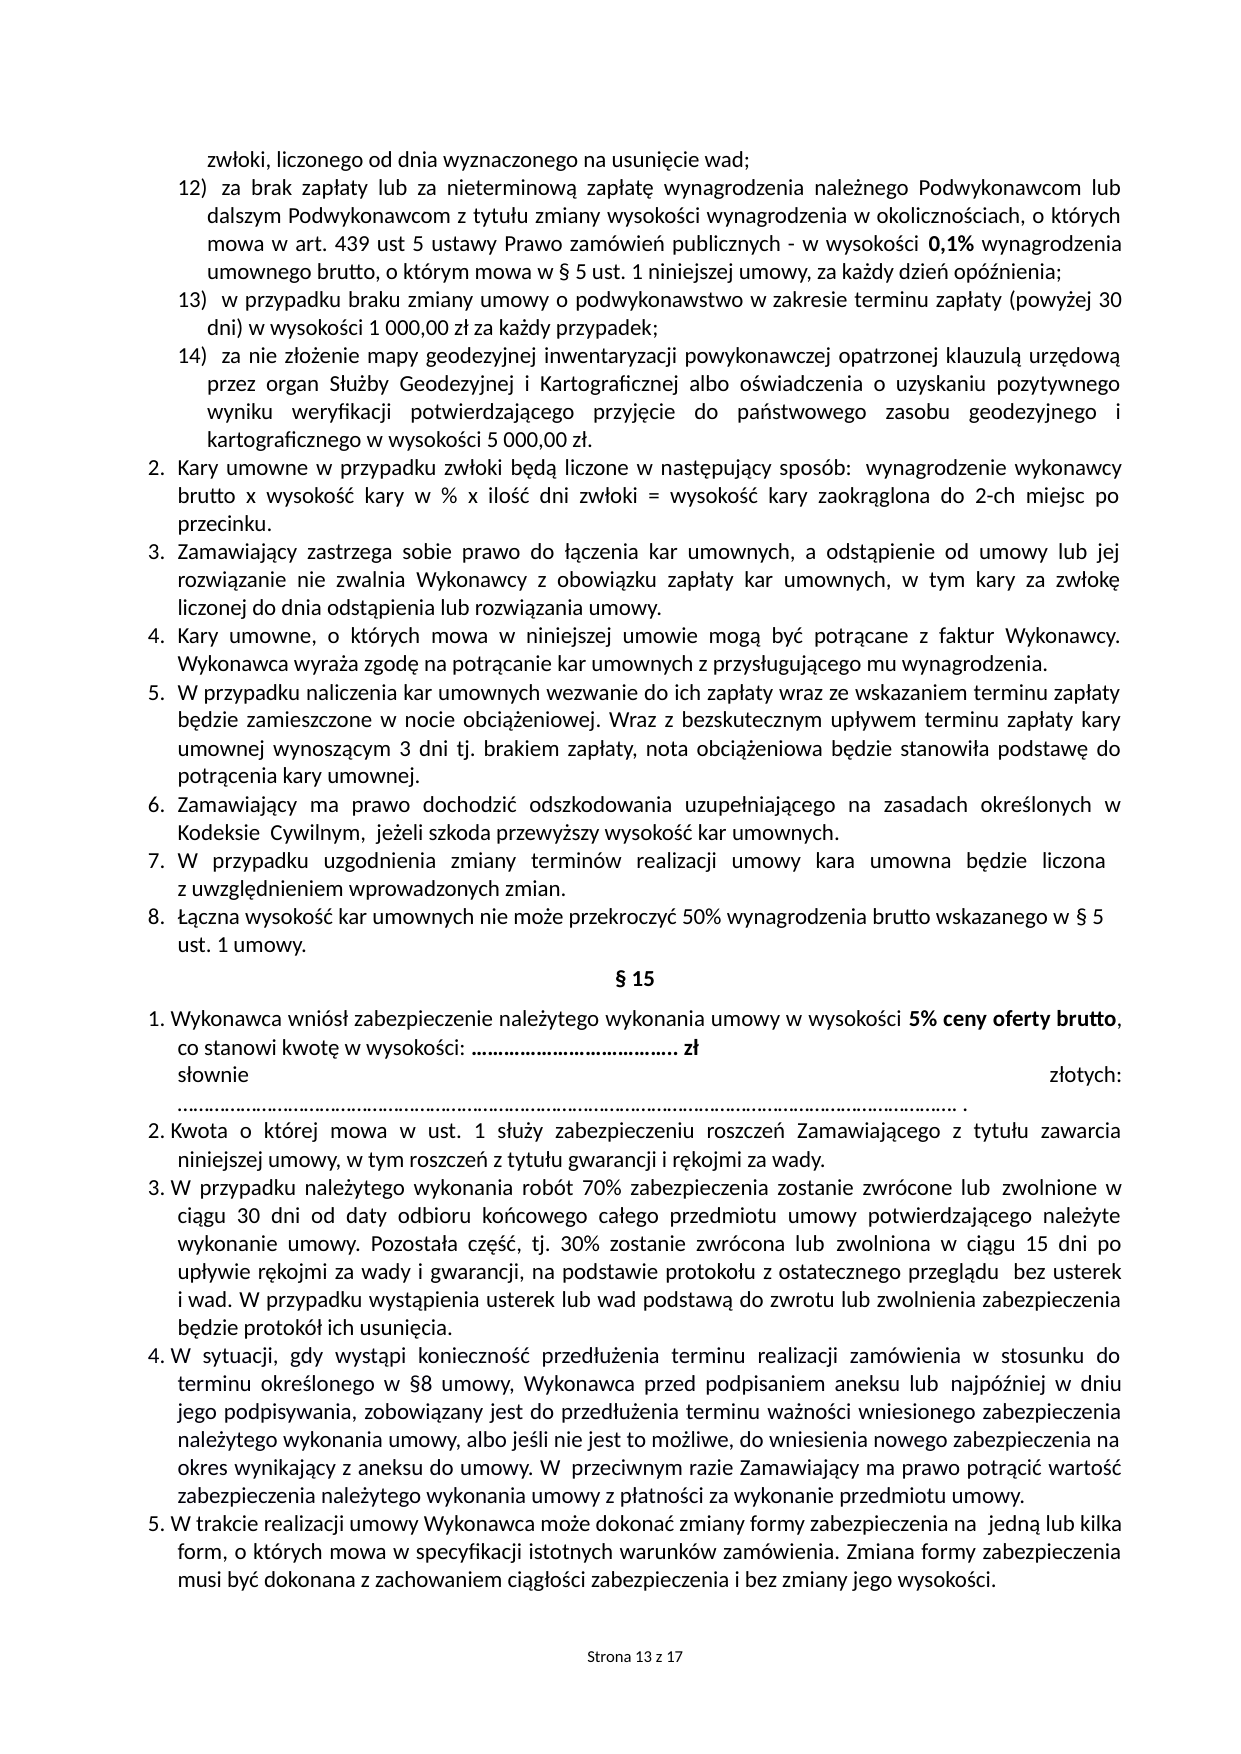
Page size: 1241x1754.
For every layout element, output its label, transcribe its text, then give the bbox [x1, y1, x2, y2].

list Kary umowne w przypadku zwłoki będą liczone w następujący sposób: wynagrodzenie wykonawcy brutto x wysokość kary w % x ilość dni zwłoki = wysokość kary zaokrąglona do 2-ch miejsc po przecinku. [148, 453, 1122, 537]
text 5. W trakcie realizacji umowy Wykonawca może dokonać zmiany formy zabezpieczenia na jedną lub kilka form, o których mowa w specyfikacji istotnych warunków zamówienia. Zmiana formy zabezpieczenia musi być dokonana z zachowaniem ciągłości zabezpieczenia i bez zmiany jego wysokości. [148, 1509, 1122, 1593]
text § 15 [148, 964, 1122, 992]
text 3. W przypadku należytego wykonania robót 70% zabezpieczenia zostanie zwrócone lub zwolnione w ciągu 30 dni od daty odbioru końcowego całego przedmiotu umowy potwierdzającego należyte wykonanie umowy. Pozostała część, tj. 30% zostanie zwrócona lub zwolniona w ciągu 15 dni po upływie rękojmi za wady i gwarancji, na podstawie protokołu z ostatecznego przeglądu bez usterek i wad. W przypadku wystąpienia usterek lub wad podstawą do zwrotu lub zwolnienia zabezpieczenia będzie protokół ich usunięcia. [148, 1173, 1122, 1341]
list Zamawiający ma prawo dochodzić odszkodowania uzupełniającego na zasadach określonych w Kodeksie Cywilnym, jeżeli szkoda przewyższy wysokość kar umownych. [148, 790, 1122, 846]
text słownie złotych: …………………………………………………………………………………………………………………………………. . [177, 1061, 1122, 1117]
list Łączna wysokość kar umownych nie może przekroczyć 50% wynagrodzenia brutto wskazanego w § 5 ust. 1 umowy. [148, 902, 1122, 958]
list za brak zapłaty lub za nieterminową zapłatę wynagrodzenia należnego Podwykonawcom lub dalszym Podwykonawcom z tytułu zmiany wysokości wynagrodzenia w okolicznościach, o których mowa w art. 439 ust 5 ustawy Prawo zamówień publicznych - w wysokości 0,1% wynagrodzenia umownego brutto, o którym mowa w § 5 ust. 1 niniejszej umowy, za każdy dzień opóźnienia; [177, 173, 1122, 285]
list W przypadku naliczenia kar umownych wezwanie do ich zapłaty wraz ze wskazaniem terminu zapłaty będzie zamieszczone w nocie obciążeniowej. Wraz z bezskutecznym upływem terminu zapłaty kary umownej wynoszącym 3 dni tj. brakiem zapłaty, nota obciążeniowa będzie stanowiła podstawę do potrącenia kary umownej. [148, 678, 1122, 790]
text 2. Kwota o której mowa w ust. 1 służy zabezpieczeniu roszczeń Zamawiającego z tytułu zawarcia niniejszej umowy, w tym roszczeń z tytułu gwarancji i rękojmi za wady. [148, 1117, 1122, 1173]
text 1. Wykonawca wniósł zabezpieczenie należytego wykonania umowy w wysokości 5% ceny oferty brutto, co stanowi kwotę w wysokości: ……………………………….. zł [148, 1004, 1122, 1061]
list za nie złożenie mapy geodezyjnej inwentaryzacji powykonawczej opatrzonej klauzulą urzędową przez organ Służby Geodezyjnej i Kartograficznej albo oświadczenia o uzyskaniu pozytywnego wyniku weryfikacji potwierdzającego przyjęcie do państwowego zasobu geodezyjnego i kartograficznego w wysokości 5 000,00 zł. [177, 341, 1122, 453]
text 4. W sytuacji, gdy wystąpi konieczność przedłużenia terminu realizacji zamówienia w stosunku do terminu określonego w §8 umowy, Wykonawca przed podpisaniem aneksu lub najpóźniej w dniu jego podpisywania, zobowiązany jest do przedłużenia terminu ważności wniesionego zabezpieczenia należytego wykonania umowy, albo jeśli nie jest to możliwe, do wniesienia nowego zabezpieczenia na okres wynikający z aneksu do umowy. W przeciwnym razie Zamawiający ma prawo potrącić wartość zabezpieczenia należytego wykonania umowy z płatności za wykonanie przedmiotu umowy. [148, 1341, 1122, 1509]
list Kary umowne, o których mowa w niniejszej umowie mogą być potrącane z faktur Wykonawcy. Wykonawca wyraża zgodę na potrącanie kar umownych z przysługującego mu wynagrodzenia. [148, 622, 1122, 678]
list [177, 145, 1122, 173]
list W przypadku uzgodnienia zmiany terminów realizacji umowy kara umowna będzie liczona z uwzględnieniem wprowadzonych zmian. [148, 846, 1122, 902]
list Zamawiający zastrzega sobie prawo do łączenia kar umownych, a odstąpienie od umowy lub jej rozwiązanie nie zwalnia Wykonawcy z obowiązku zapłaty kar umownych, w tym kary za zwłokę liczonej do dnia odstąpienia lub rozwiązania umowy. [148, 537, 1122, 622]
list w przypadku braku zmiany umowy o podwykonawstwo w zakresie terminu zapłaty (powyżej 30 dni) w wysokości 1 000,00 zł za każdy przypadek; [177, 285, 1122, 341]
